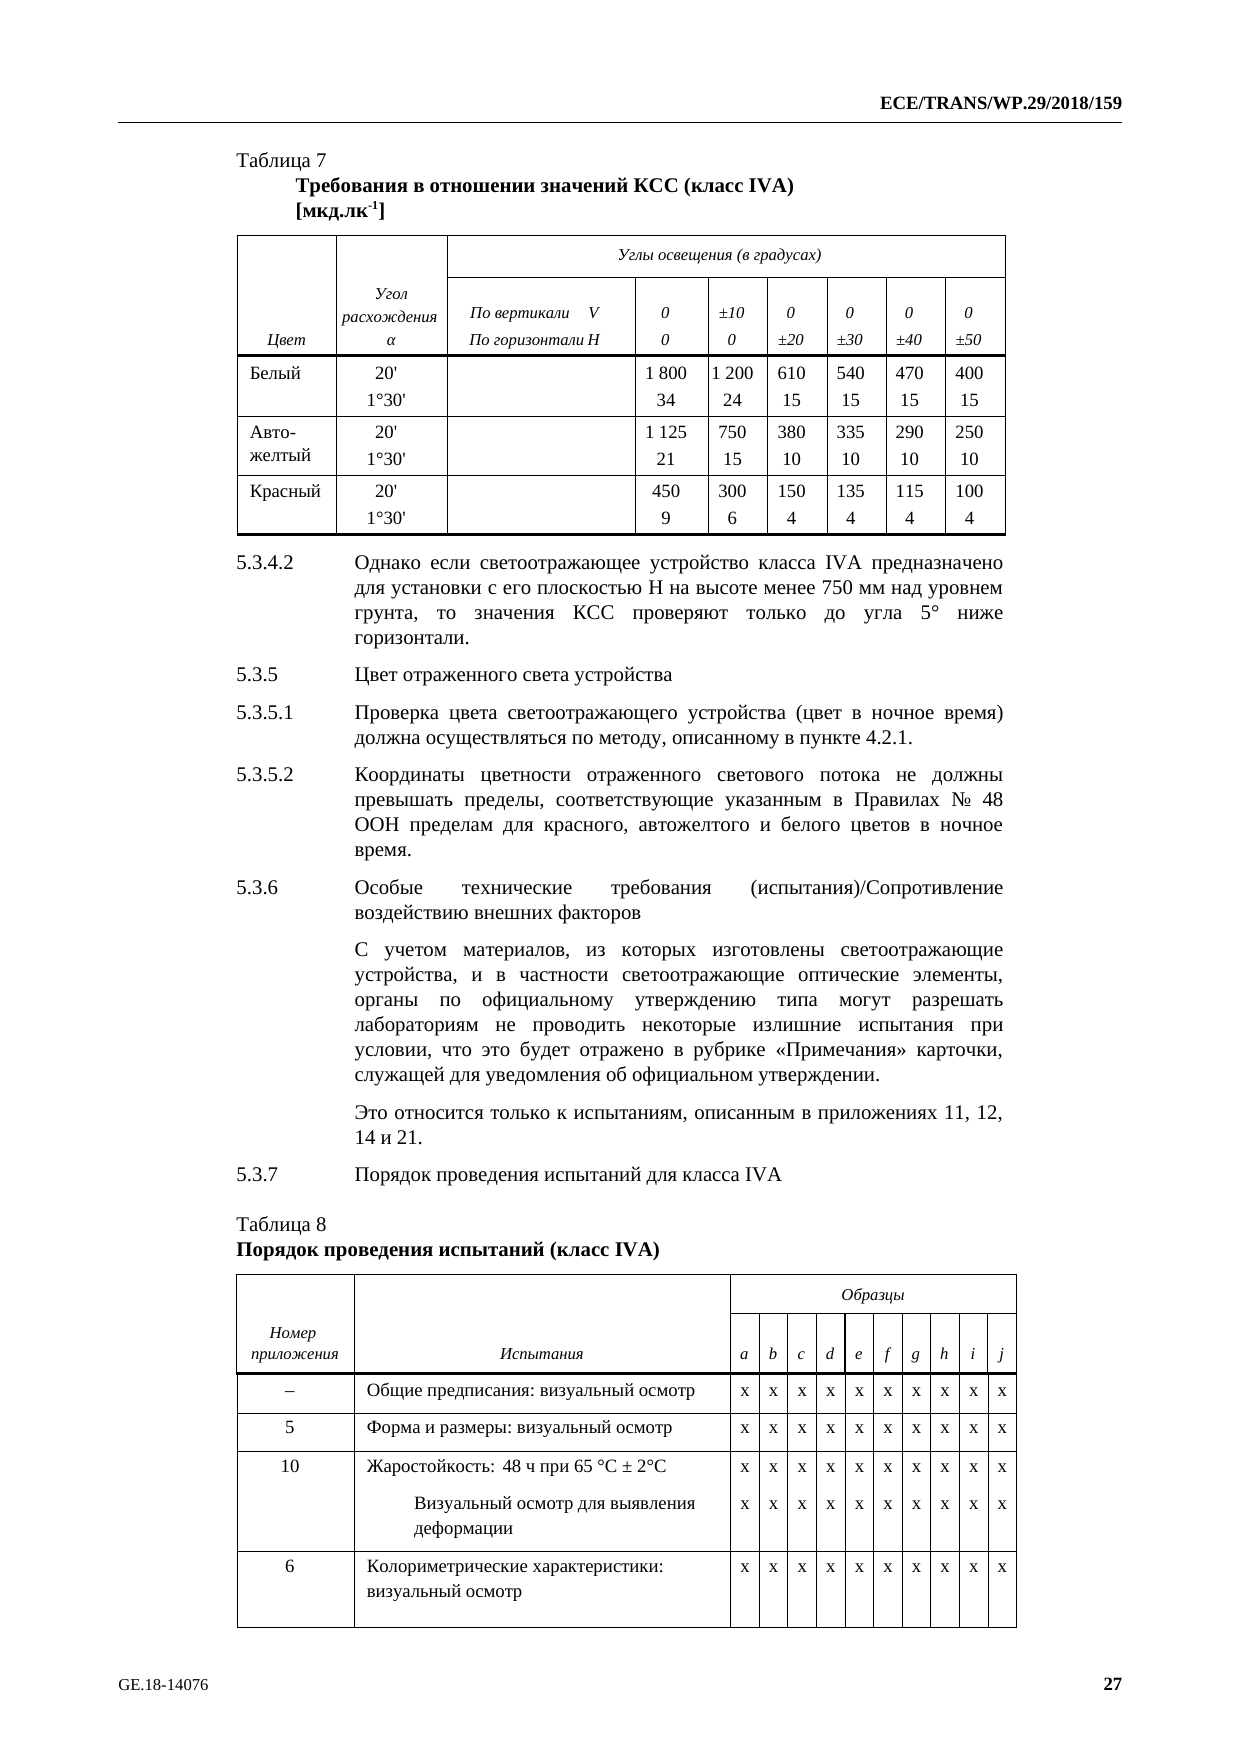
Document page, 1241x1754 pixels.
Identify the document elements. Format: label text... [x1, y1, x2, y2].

table_header Образцы [731, 1275, 1016, 1312]
table_cell – [238, 1375, 354, 1412]
table_cell 0 0 [636, 278, 708, 354]
text 5.3.6 Особые технические требования (испытания)/Сопротивление воздействию внешних факторов [236, 874, 1004, 924]
table_cell 150 4 [768, 476, 827, 533]
table_cell x [846, 1414, 873, 1451]
table_cell x [760, 1414, 787, 1451]
table_cell x x [731, 1452, 759, 1551]
table_cell i [960, 1314, 987, 1372]
table_cell x x [931, 1452, 959, 1551]
table_cell x [989, 1414, 1016, 1451]
table_cell x [931, 1552, 959, 1627]
table_cell x [903, 1375, 930, 1412]
table_cell Угол расхождения α [337, 277, 447, 354]
text 5.3.5.2 Координаты цветности отраженного светового потока не должны превышать пределы, соответствующие указанным в Правилах № 48 ООН пределам для красного, автожелтого и белого цветов в ночное время. [236, 761, 1004, 861]
table_cell 540 15 [828, 357, 886, 416]
text 5.3.5.1 Проверка цвета светоотражающего устройства (цвет в ночное время) должна осуществляться по методу, описанному в пункте 4.2.1. [236, 699, 1004, 749]
table_cell x [817, 1375, 845, 1412]
table_cell x [788, 1552, 816, 1627]
table_header [237, 1275, 354, 1312]
table_cell e [846, 1314, 873, 1372]
table_cell x [731, 1375, 759, 1412]
table_cell 1 800 34 [636, 357, 708, 416]
table_cell 400 15 [946, 357, 1005, 416]
table_cell x x [903, 1452, 930, 1551]
table_cell 20' 1°30' [337, 417, 447, 474]
table_cell 135 4 [828, 476, 886, 533]
table_header [337, 236, 447, 277]
table_cell [448, 476, 635, 533]
table_cell a [731, 1314, 759, 1372]
table_cell 1 125 21 [636, 417, 708, 474]
table_cell x [788, 1414, 816, 1451]
text 5.3.5 Цвет отраженного света устройства [236, 661, 1004, 686]
table_cell d [817, 1314, 844, 1372]
table_cell 290 10 [887, 417, 945, 474]
table_cell x x [989, 1452, 1016, 1551]
table_cell Цвет [238, 277, 336, 354]
table_cell h [931, 1314, 959, 1372]
table_cell Белый [238, 357, 336, 416]
table_cell x [960, 1414, 988, 1451]
table_header Углы освещения (в градусах) [448, 236, 1005, 277]
table_cell x x [874, 1452, 902, 1551]
table_header [355, 1275, 730, 1312]
table_cell 5 [238, 1414, 354, 1451]
table_cell x [731, 1414, 759, 1451]
table_cell По вертикали V По горизонтали Н [448, 278, 635, 354]
table_cell x [874, 1414, 902, 1451]
table_cell 300 6 [709, 476, 767, 533]
table_cell 100 4 [946, 476, 1005, 533]
table_cell 0 ±50 [946, 278, 1005, 354]
table_cell Испытания [355, 1313, 730, 1372]
table_cell g [903, 1314, 930, 1372]
table_cell Общие предписания: визуальный осмотр [355, 1375, 730, 1412]
table_cell x x [760, 1452, 787, 1551]
table_cell x [931, 1375, 959, 1412]
table_cell x [846, 1375, 873, 1412]
table_cell x [817, 1552, 845, 1627]
table_cell 380 10 [768, 417, 827, 474]
table_cell x x [760, 1552, 787, 1627]
table_cell [448, 417, 635, 474]
table_cell 0 ±30 [828, 278, 886, 354]
table_cell f [874, 1314, 902, 1372]
table_cell x [960, 1552, 988, 1627]
text С учетом материалов, из которых изготовлены светоотражающие устройства, и в частности светоотражающие оптические элементы, органы по официальному утверждению типа могут разрешать лабораториям не проводить некоторые излишние испытания при условии, что это будет отражено в рубрике «Примечания» карточки, служащей для уведомления об официальном утверждении. [236, 936, 1004, 1086]
table_cell 20' 1°30' [337, 476, 447, 533]
text Таблица 7 Требования в отношении значений КСС (класс IVA) [мкд.лк-1] [118, 148, 1004, 223]
table_cell 10 [238, 1452, 354, 1551]
table_cell 450 9 [636, 476, 708, 533]
table_cell Жаростойкость: 48 ч при 65 °C ± 2°C Визуальный осмотр для выявления деформации [355, 1452, 730, 1551]
text 5.3.4.2 Однако если светоотражающее устройство класса IVA предназначено для установки с его плоскостью Н на высоте менее 750 мм над уровнем грунта, то значения КСС проверяют только до угла 5° ниже горизонтали. [236, 549, 1004, 649]
table_cell x [874, 1375, 902, 1412]
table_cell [355, 1552, 730, 1627]
table_header [238, 236, 336, 277]
table_cell Авто-желтый [238, 417, 336, 474]
table_cell 610 15 [768, 357, 827, 416]
table_cell 115 4 [887, 476, 945, 533]
table_cell c [788, 1314, 816, 1372]
text Таблица 8 Порядок проведения испытаний (класс IVA) [118, 1211, 1004, 1261]
table_cell x [960, 1375, 988, 1412]
table_cell x [989, 1375, 1016, 1412]
table_cell 20' 1°30' [337, 357, 447, 416]
table_cell x [903, 1414, 930, 1451]
table_cell 6 [238, 1552, 354, 1627]
table_cell x [788, 1375, 816, 1412]
table_cell x x [817, 1452, 845, 1551]
table_cell x [931, 1414, 959, 1451]
table_cell x [874, 1552, 902, 1627]
text 5.3.7 Порядок проведения испытаний для класса IVA [236, 1161, 1004, 1186]
table_cell ±10 0 [709, 278, 767, 354]
table_cell 750 15 [709, 417, 767, 474]
text Это относится только к испытаниям, описанным в приложениях 11, 12, 14 и 21. [236, 1099, 1004, 1149]
table_cell x [760, 1375, 787, 1412]
table_cell Номер приложения [237, 1313, 354, 1372]
table_cell Красный [238, 476, 336, 533]
table_cell j [988, 1314, 1016, 1372]
table_cell 470 15 [887, 357, 945, 416]
table_cell x x [788, 1452, 816, 1551]
table_cell x x [846, 1452, 873, 1551]
table_cell x [903, 1552, 930, 1627]
table_cell 335 10 [828, 417, 886, 474]
table_cell 0 ±40 [887, 278, 945, 354]
table_cell x [731, 1552, 759, 1627]
table_cell [448, 357, 635, 416]
table_cell x [989, 1552, 1016, 1627]
table_cell x [817, 1414, 845, 1451]
table_cell Форма и размеры: визуальный осмотр [355, 1414, 730, 1451]
table_cell 250 10 [946, 417, 1005, 474]
table_cell 1 200 24 [709, 357, 767, 416]
table_cell b [760, 1314, 787, 1372]
table_cell x x [960, 1452, 988, 1551]
table_cell 0 ±20 [768, 278, 827, 354]
table_cell x [846, 1552, 873, 1627]
